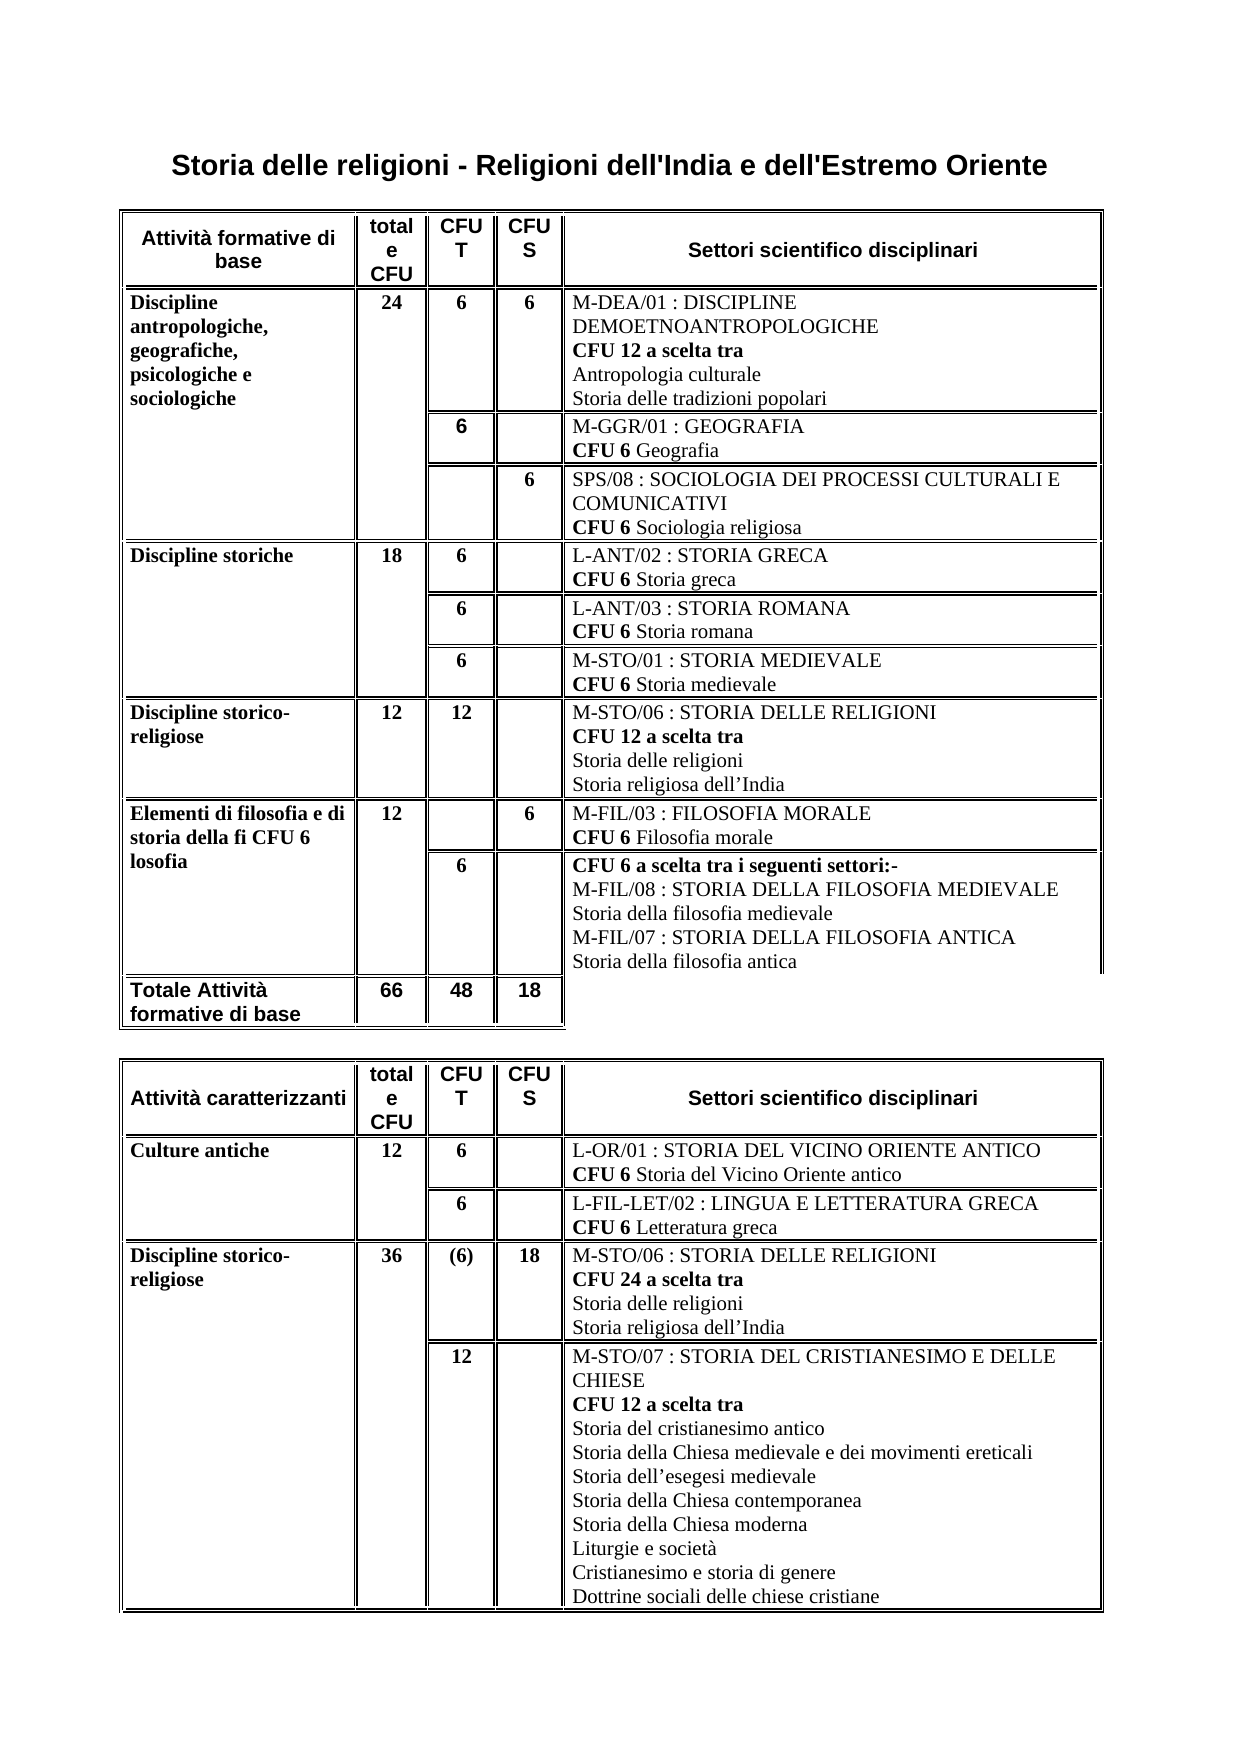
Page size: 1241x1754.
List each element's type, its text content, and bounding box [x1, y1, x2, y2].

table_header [118, 148, 1102, 209]
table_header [120, 1060, 1102, 1613]
